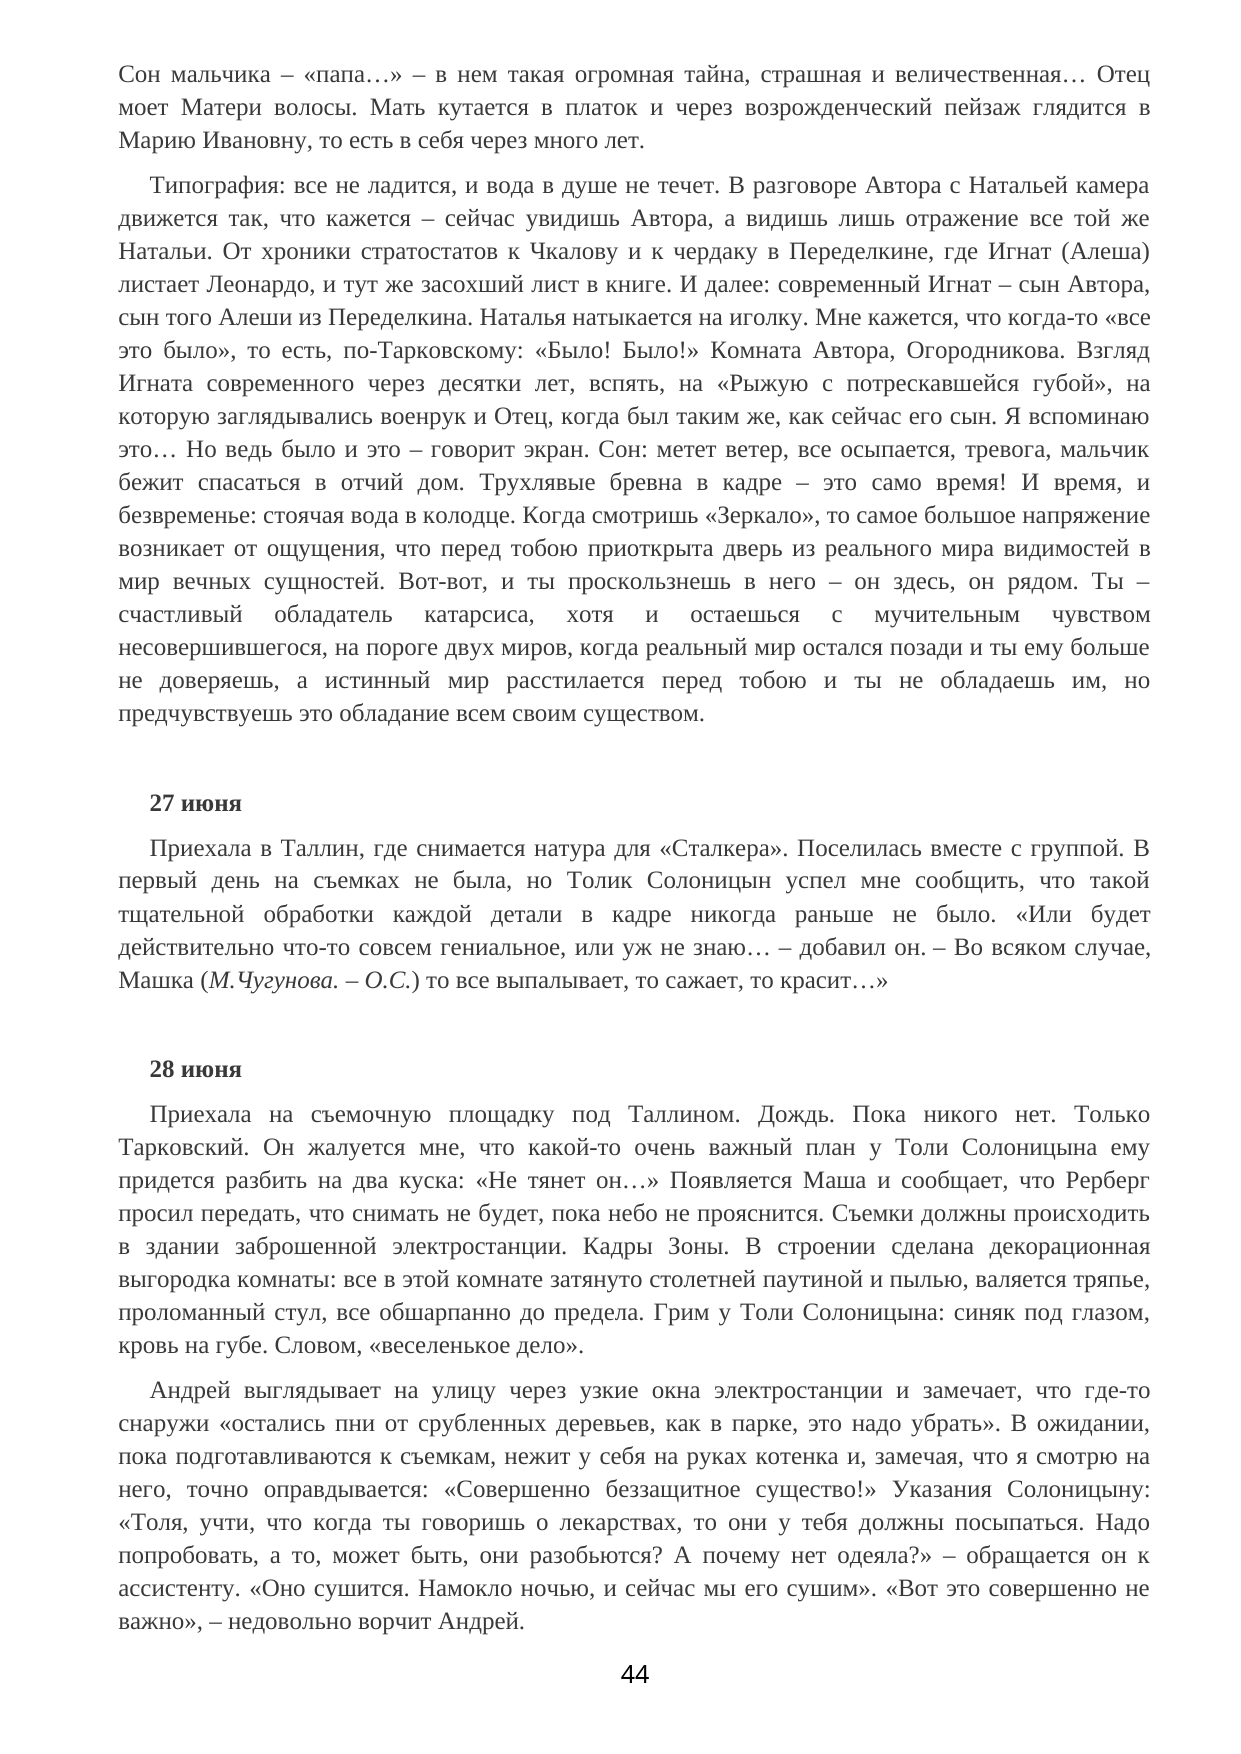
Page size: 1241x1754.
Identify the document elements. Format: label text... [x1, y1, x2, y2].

text Приехала на съемочную площадку под Таллином. Дождь. Пока никого нет. Только Тарковский. Он жалуется мне, что какой-то очень важный план у Толи Солоницына ему придется разбить на два куска: «Не тянет он…» Появляется Маша и сообщает, что Рерберг просил передать, что снимать не будет, пока небо не прояснится. Съемки должны происходить в здании заброшенной электростанции. Кадры Зоны. В строении сделана декорационная выгородка комнаты: все в этой комнате затянуто столетней паутиной и пылью, валяется тряпье, проломанный стул, все обшарпанно до предела. Грим у Толи Солоницына: синяк под глазом, кровь на губе. Словом, «веселенькое дело». [118, 1099, 1152, 1359]
text 27 июня [118, 788, 1152, 817]
text Андрей выглядывает на улицу через узкие окна электростанции и замечает, что где-то снаружи «остались пни от срубленных деревьев, как в парке, это надо убрать». В ожидании, пока подготавливаются к съемкам, нежит у себя на руках котенка и, замечая, что я смотрю на него, точно оправдывается: «Совершенно беззащитное существо!» Указания Солоницыну: «Толя, учти, что когда ты говоришь о лекарствах, то они у тебя должны посыпаться. Надо попробовать, а то, может быть, они разобьются? А почему нет одеяла?» – обращается он к ассистенту. «Оно сушится. Намокло ночью, и сейчас мы его сушим». «Вот это совершенно не важно», – недовольно ворчит Андрей. [118, 1375, 1152, 1635]
text Приехала в Таллин, где снимается натура для «Сталкера». Поселилась вместе с группой. В первый день на съемках не была, но Толик Солоницын успел мне сообщить, что такой тщательной обработки каждой детали в кадре никогда раньше не было. «Или будет действительно что-то совсем гениальное, или уж не знаю… – добавил он. – Во всяком случае, Машка (М.Чугунова. – О.С.) то все выпалывает, то сажает, то красит…» [118, 833, 1152, 993]
text 28 июня [118, 1054, 1152, 1083]
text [118, 59, 1152, 154]
text Типография: все не ладится, и вода в душе не течет. В разговоре Автора с Натальей камера движется так, что кажется – сейчас увидишь Автора, а видишь лишь отражение все той же Натальи. От хроники стратостатов к Чкалову и к чердаку в Переделкине, где Игнат (Алеша) листает Леонардо, и тут же засохший лист в книге. И далее: современный Игнат – сын Автора, сын того Алеши из Переделкина. Наталья натыкается на иголку. Мне кажется, что когда-то «все это было», то есть, по-Тарковскому: «Было! Было!» Комната Автора, Огородникова. Взгляд Игната современного через десятки лет, вспять, на «Рыжую с потрескавшейся губой», на которую заглядывались военрук и Отец, когда был таким же, как сейчас его сын. Я вспоминаю это… Но ведь было и это – говорит экран. Сон: метет ветер, все осыпается, тревога, мальчик бежит спасаться в отчий дом. Трухлявые бревна в кадре – это само время! И время, и безвременье: стоячая вода в колодце. Когда смотришь «Зеркало», то самое большое напряжение возникает от ощущения, что перед тобою приоткрыта дверь из реального мира видимостей в мир вечных сущностей. Вот-вот, и ты проскользнешь в него – он здесь, он рядом. Ты – счастливый обладатель катарсиса, хотя и остаешься с мучительным чувством несовершившегося, на пороге двух миров, когда реальный мир остался позади и ты ему больше не доверяешь, а истинный мир расстилается перед тобою и ты не обладаешь им, но предчувствуешь это обладание всем своим существом. [118, 170, 1152, 727]
